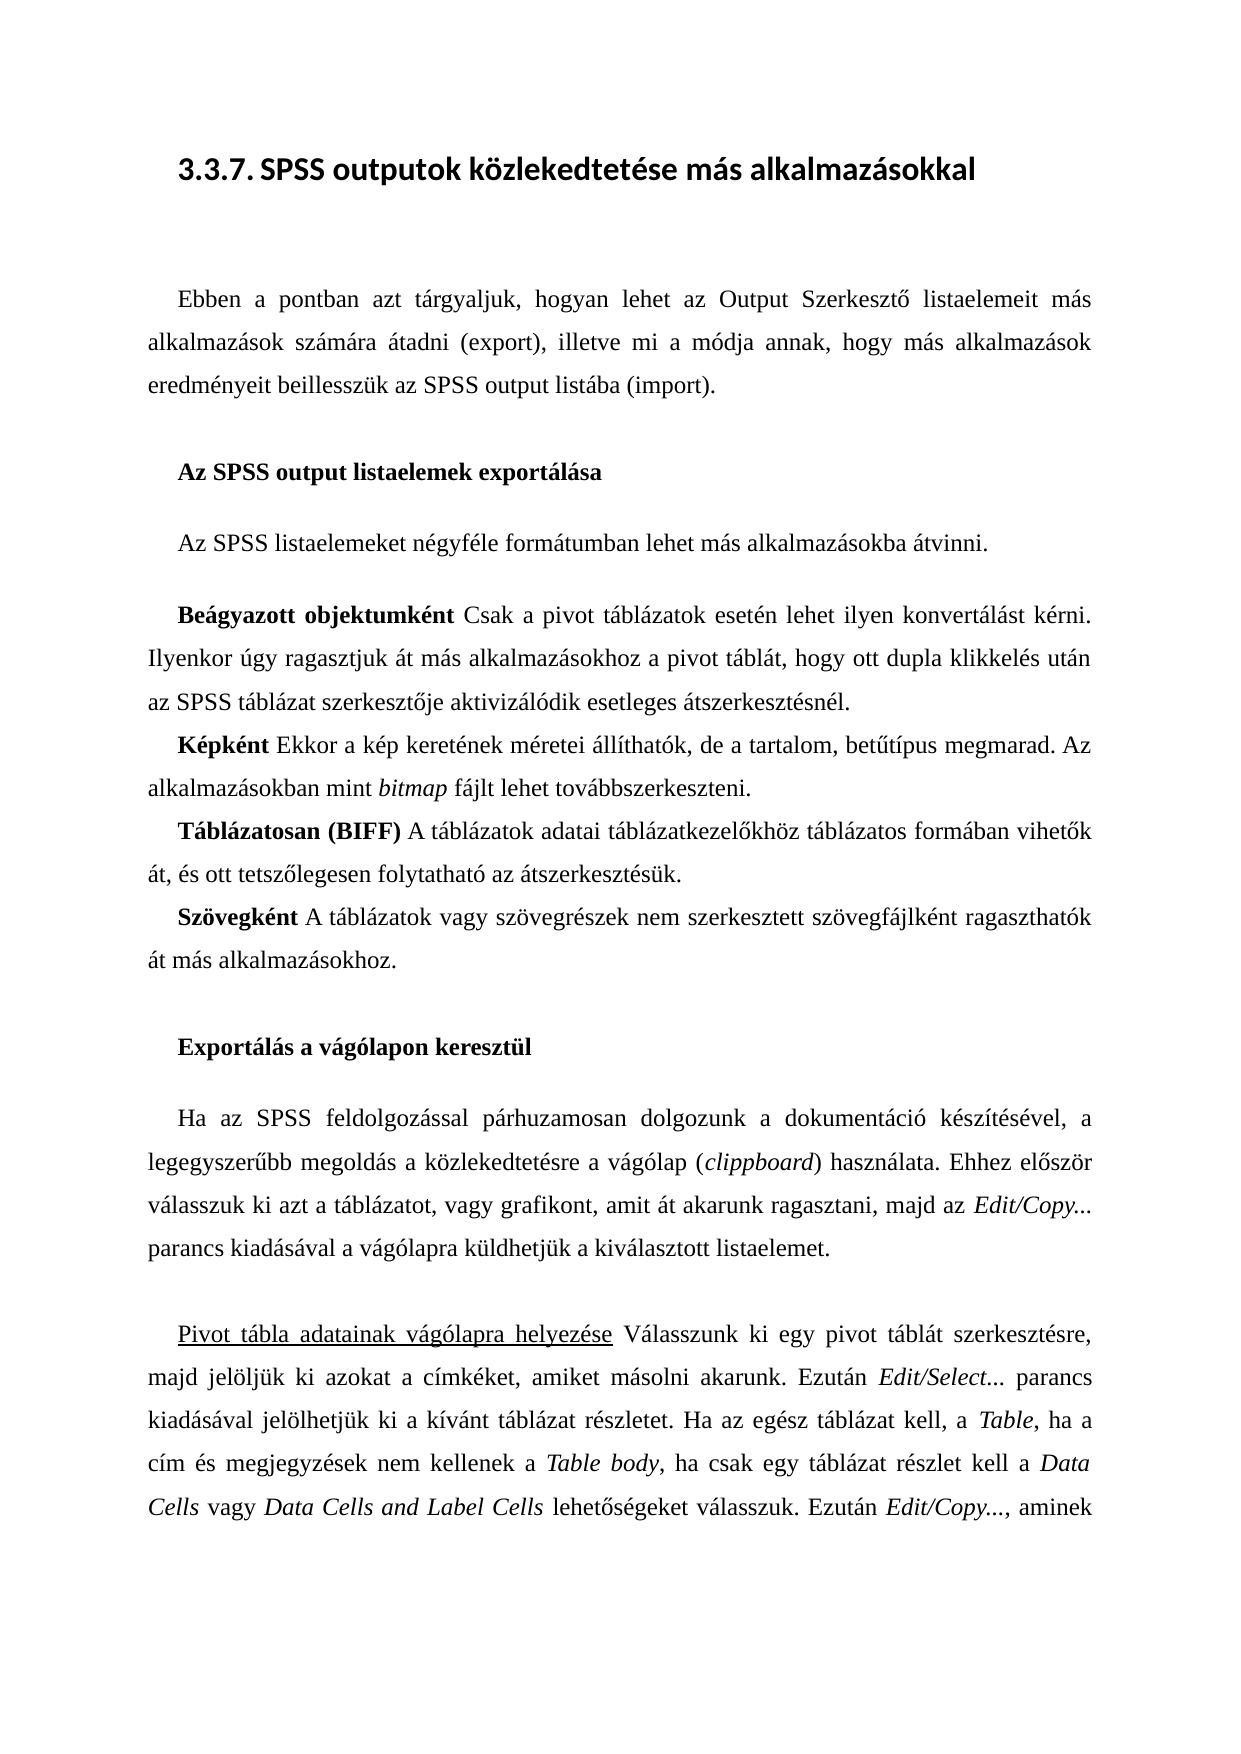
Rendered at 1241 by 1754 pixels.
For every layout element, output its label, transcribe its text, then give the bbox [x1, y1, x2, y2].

text Az SPSS output listaelemek exportálása [148, 457, 1092, 485]
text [148, 1319, 1092, 1520]
text Az SPSS listaelemeket négyféle formátumban lehet más alkalmazásokba átvinni. [148, 528, 1092, 557]
text Ha az SPSS feldolgozással párhuzamosan dolgozunk a dokumentáció készítésével, a legegyszerűbb megoldás a közlekedtetésre a vágólap (clippboard) használata. Ehhez először válasszuk ki azt a táblázatot, vagy grafikont, amit át akarunk ragasztani, majd az Edit/Copy... parancs kiadásával a vágólapra küldhetjük a kiválasztott listaelemet. [148, 1103, 1092, 1262]
text Exportálás a vágólapon keresztül [148, 1032, 1092, 1060]
text Képként Ekkor a kép keretének méretei állíthatók, de a tartalom, betűtípus megmarad. Az alkalmazásokban mint bitmap fájlt lehet továbbszerkeszteni. [148, 730, 1092, 802]
text Táblázatosan (BIFF) A táblázatok adatai táblázatkezelőkhöz táblázatos formában vihetők át, és ott tetszőlegesen folytatható az átszerkesztésük. [148, 816, 1092, 888]
text 3.3.7. SPSS outputok közlekedtetése más alkalmazásokkal [148, 148, 1092, 188]
text Szövegként A táblázatok vagy szövegrészek nem szerkesztett szövegfájlként ragaszthatók át más alkalmazásokhoz. [148, 902, 1092, 974]
text Beágyazott objektumként Csak a pivot táblázatok esetén lehet ilyen konvertálást kérni. Ilyenkor úgy ragasztjuk át más alkalmazásokhoz a pivot táblát, hogy ott dupla klikkelés után az SPSS táblázat szerkesztője aktivizálódik esetleges átszerkesztésnél. [148, 600, 1092, 715]
text Ebben a pontban azt tárgyaljuk, hogyan lehet az Output Szerkesztő listaelemeit más alkalmazások számára átadni (export), illetve mi a módja annak, hogy más alkalmazások eredményeit beillesszük az SPSS output listába (import). [148, 284, 1092, 399]
